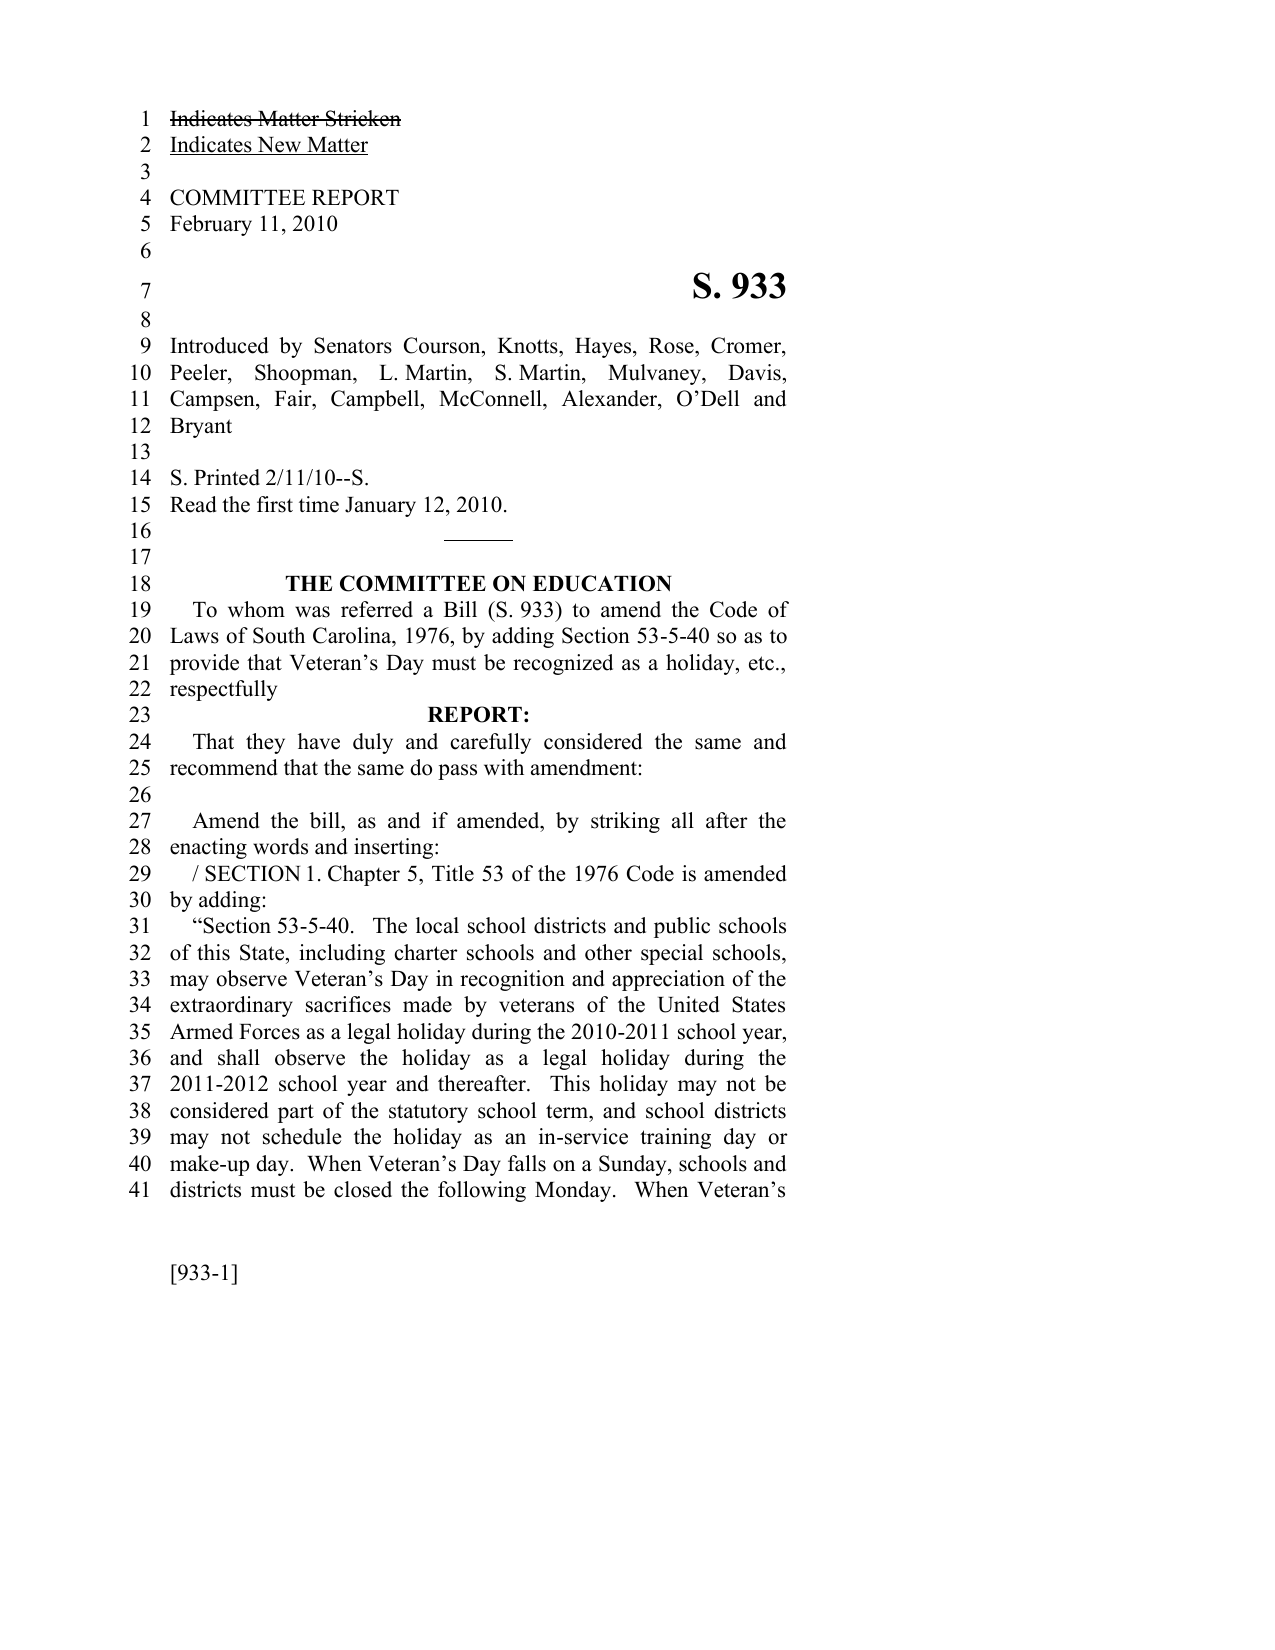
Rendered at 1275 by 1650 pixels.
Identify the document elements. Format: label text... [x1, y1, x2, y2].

text S. Printed 2/11/10--S. [169, 464, 787, 491]
text REPORT: [169, 702, 787, 728]
text COMMITTEE REPORT [169, 184, 787, 210]
text Amend the bill, as and if amended, by striking all after the enacting words and inserting: [169, 807, 787, 860]
text Read the first time January 12, 2010. [169, 491, 787, 517]
text Introduced by Senators Courson, Knotts, Hayes, Rose, Cromer, Peeler, Shoopman, L. Martin, S. Martin, Mulvaney, Davis, Campsen, Fair, Campbell, McConnell, Alexander, O’Dell and Bryant [169, 333, 787, 438]
text To whom was referred a Bill (S. 933) to amend the Code of Laws of South Carolina, 1976, by adding Section 53-5-40 so as to provide that Veteran’s Day must be recognized as a holiday, etc., respectfully [169, 596, 787, 702]
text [169, 912, 787, 1202]
text That they have duly and carefully considered the same and recommend that the same do pass with amendment: [169, 728, 787, 781]
text Indicates Matter Stricken [169, 105, 787, 131]
text Indicates New Matter [169, 131, 787, 158]
text / SECTION 1. Chapter 5, Title 53 of the 1976 Code is amended by adding: [169, 860, 787, 912]
text S. 933 [169, 263, 787, 306]
text THE COMMITTEE ON EDUCATION [169, 570, 787, 596]
text February 11, 2010 [169, 210, 787, 237]
